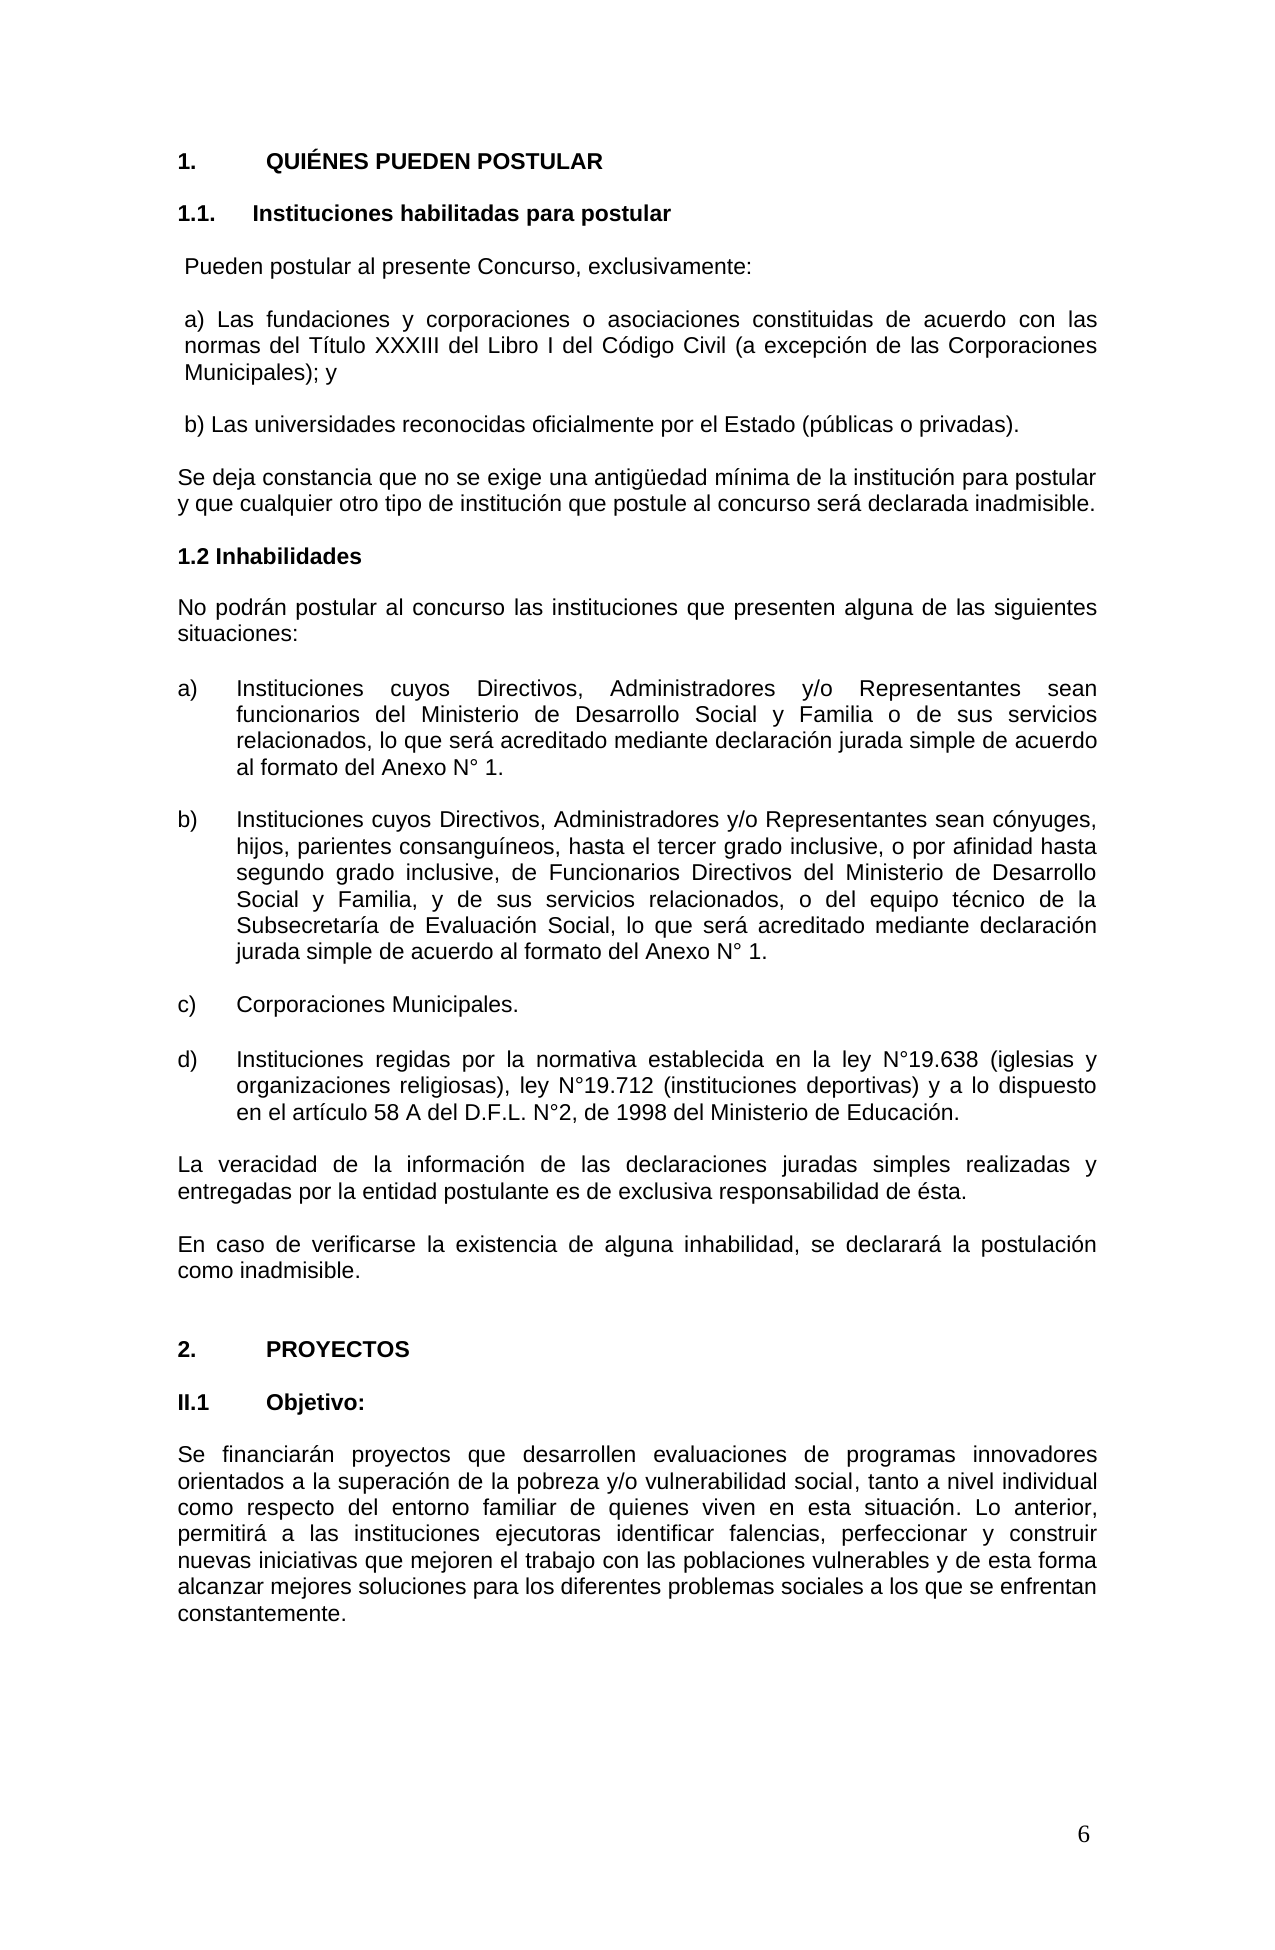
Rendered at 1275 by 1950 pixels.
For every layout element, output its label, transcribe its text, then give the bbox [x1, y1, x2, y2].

list PROYECTOS [177, 1336, 1098, 1362]
list Corporaciones Municipales. [177, 991, 1098, 1017]
list Objetivo: [177, 1389, 1098, 1415]
list Instituciones regidas por la normativa establecida en la ley N°19.638 (iglesias y organizaciones religiosas), ley N°19.712 (instituciones deportivas) y a lo dispuesto en el artículo 58 A del D.F.L. N°2, de 1998 del Ministerio de Educación. [177, 1046, 1098, 1125]
text La veracidad de la información de las declaraciones juradas simples realizadas y entregadas por la entidad postulante es de exclusiva responsabilidad de ésta. [177, 1151, 1098, 1204]
list Instituciones cuyos Directivos, Administradores y/o Representantes sean cónyuges, hijos, parientes consanguíneos, hasta el tercer grado inclusive, o por afinidad hasta segundo grado inclusive, de Funcionarios Directivos del Ministerio de Desarrollo Social y Familia, y de sus servicios relacionados, o del equipo técnico de la Subsecretaría de Evaluación Social, lo que será acreditado mediante declaración jurada simple de acuerdo al formato del Anexo N° 1. [177, 806, 1098, 964]
text 1.2 Inhabilidades [177, 543, 1098, 569]
text Se financiarán proyectos que desarrollen evaluaciones de programas innovadores orientados a la superación de la pobreza y/o vulnerabilidad social, tanto a nivel individual como respecto del entorno familiar de quienes viven en esta situación. Lo anterior, permitirá a las instituciones ejecutoras identificar falencias, perfeccionar y construir nuevas iniciativas que mejoren el trabajo con las poblaciones vulnerables y de esta forma alcanzar mejores soluciones para los diferentes problemas sociales a los que se enfrentan constantemente. [177, 1441, 1098, 1626]
text b) Las universidades reconocidas oficialmente por el Estado (públicas o privadas). [184, 411, 1098, 437]
text a) Las fundaciones y corporaciones o asociaciones constituidas de acuerdo con las normas del Título XXXIII del Libro I del Código Civil (a excepción de las Corporaciones Municipales); y [184, 306, 1098, 385]
list Instituciones habilitadas para postular [177, 200, 1098, 227]
list Instituciones cuyos Directivos, Administradores y/o Representantes sean funcionarios del Ministerio de Desarrollo Social y Familia o de sus servicios relacionados, lo que será acreditado mediante declaración jurada simple de acuerdo al formato del Anexo N° 1. [177, 675, 1098, 780]
text No podrán postular al concurso las instituciones que presenten alguna de las siguientes situaciones: [177, 594, 1098, 647]
text Se deja constancia que no se exige una antigüedad mínima de la institución para postular y que cualquier otro tipo de institución que postule al concurso será declarada inadmisible. [177, 464, 1098, 517]
text En caso de verificarse la existencia de alguna inhabilidad, se declarará la postulación como inadmisible. [177, 1231, 1098, 1283]
list QUIÉNES PUEDEN POSTULAR [177, 148, 1098, 174]
text Pueden postular al presente Concurso, exclusivamente: [184, 253, 1098, 279]
